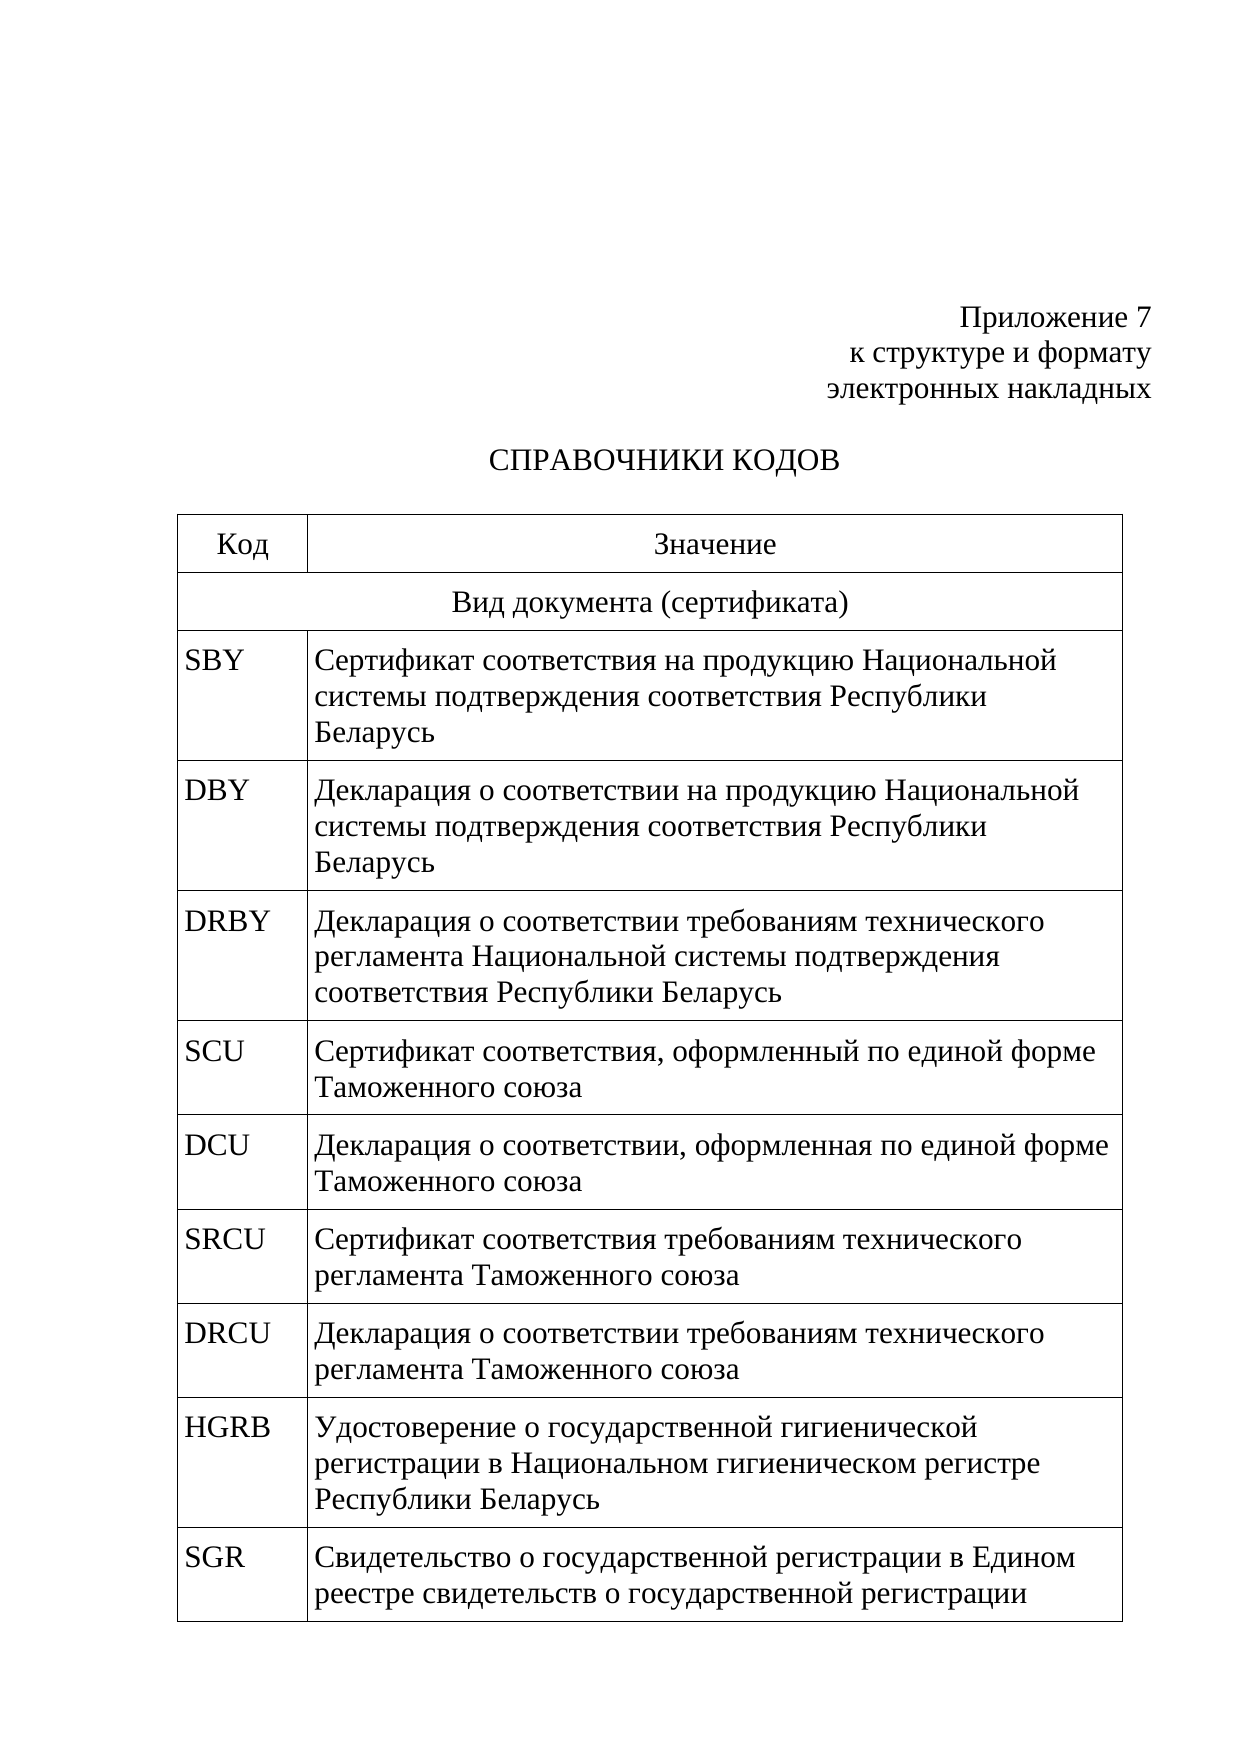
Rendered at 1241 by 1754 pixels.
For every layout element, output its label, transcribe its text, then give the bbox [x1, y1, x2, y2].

text СПРАВОЧНИКИ КОДОВ [177, 442, 1152, 477]
text Приложение 7 [177, 298, 1152, 334]
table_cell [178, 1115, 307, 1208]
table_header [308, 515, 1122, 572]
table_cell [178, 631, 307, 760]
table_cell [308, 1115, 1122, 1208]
text электронных накладных [177, 370, 1152, 406]
text к структуре и формату [177, 334, 1152, 370]
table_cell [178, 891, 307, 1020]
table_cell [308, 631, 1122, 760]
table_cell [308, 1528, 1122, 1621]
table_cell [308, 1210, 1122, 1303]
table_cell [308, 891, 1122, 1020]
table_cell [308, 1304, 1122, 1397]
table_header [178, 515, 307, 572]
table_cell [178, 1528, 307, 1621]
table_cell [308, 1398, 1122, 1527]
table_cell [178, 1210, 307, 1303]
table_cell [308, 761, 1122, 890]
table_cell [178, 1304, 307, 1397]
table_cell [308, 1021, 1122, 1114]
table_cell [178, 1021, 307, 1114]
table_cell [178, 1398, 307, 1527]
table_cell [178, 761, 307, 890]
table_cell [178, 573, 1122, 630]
